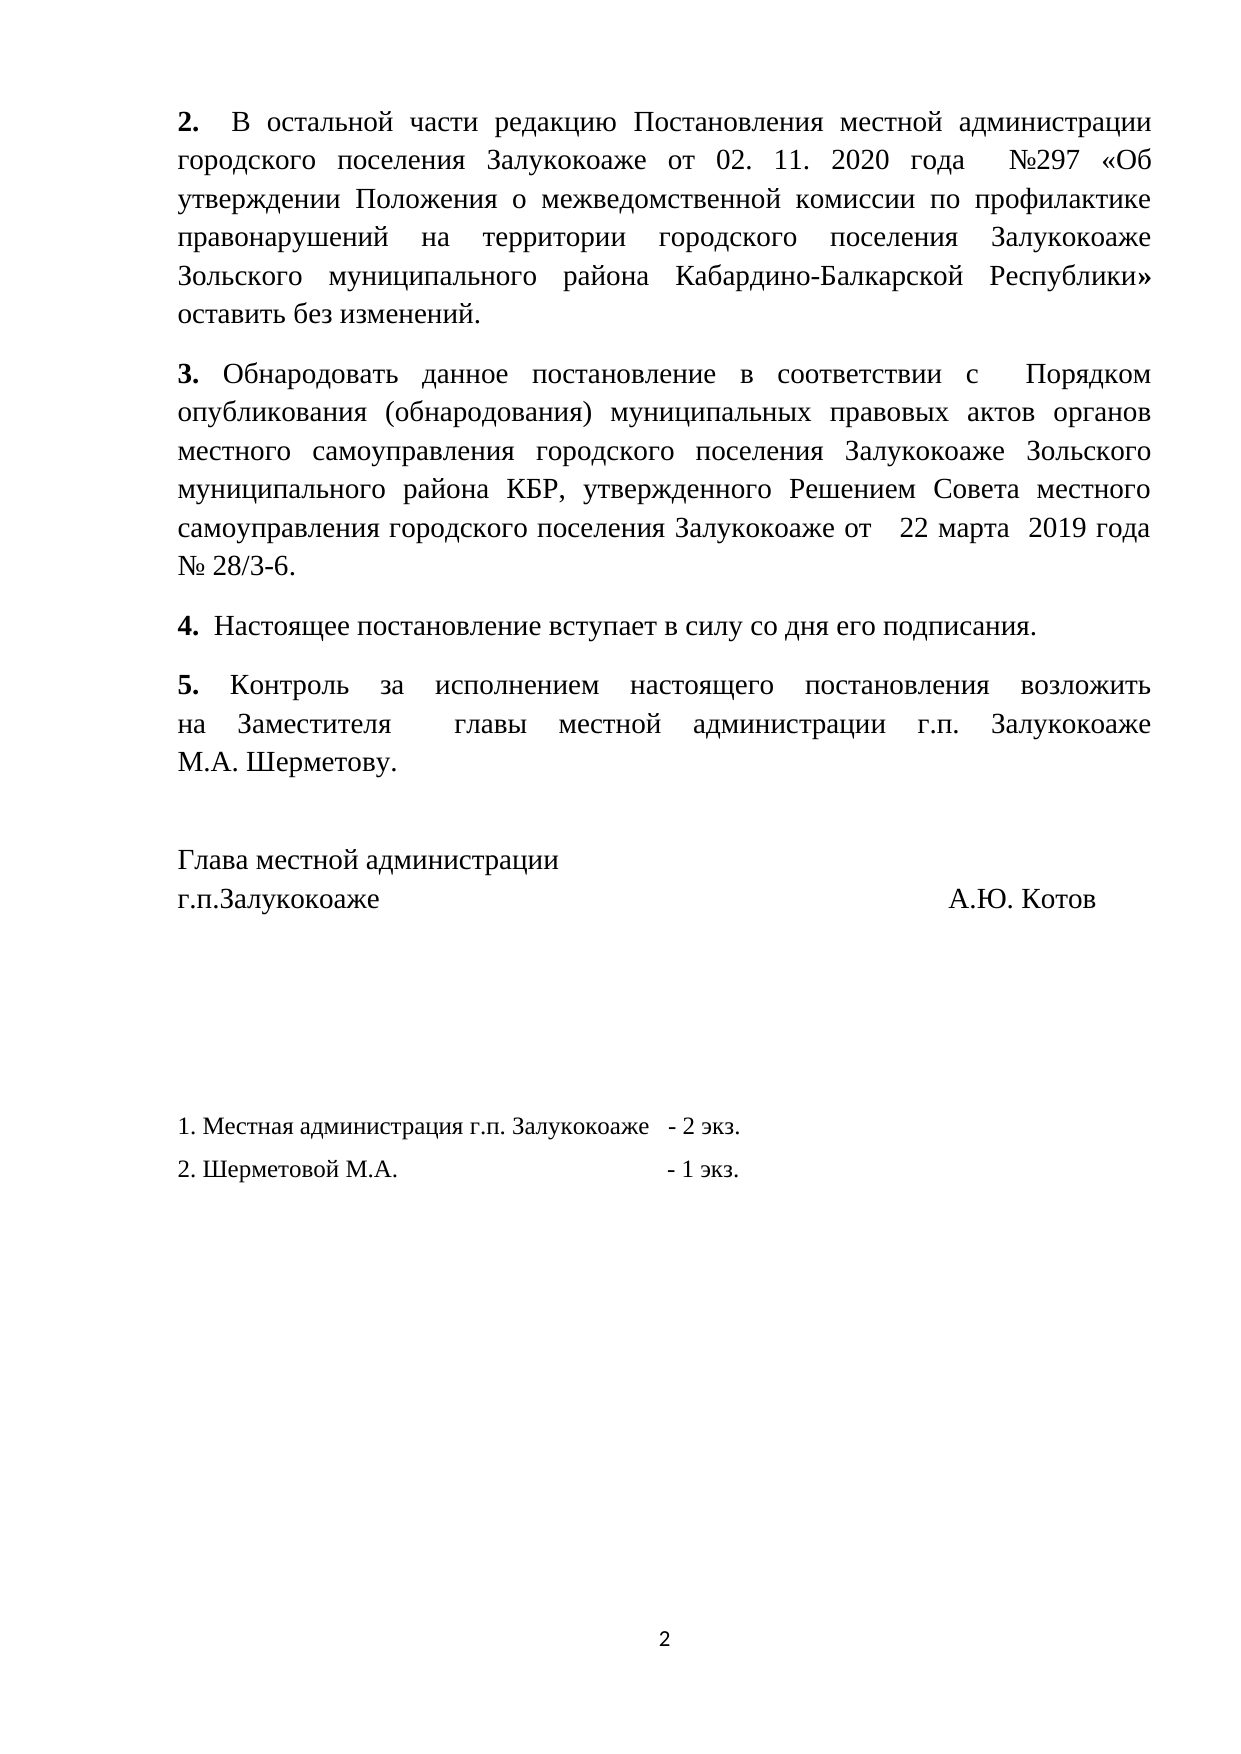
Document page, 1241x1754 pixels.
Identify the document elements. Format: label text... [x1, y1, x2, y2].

text Глава местной администрации [177, 842, 1152, 876]
text 1. Местная администрация г.п. Залукокоаже - 2 экз. [177, 1111, 1167, 1140]
text 4. Настоящее постановление вступает в силу со дня его подписания. [177, 608, 1152, 641]
text 5. Контроль за исполнением настоящего постановления возложить на Заместителя главы местной администрации г.п. Залукокоаже М.А. Шерметову. [177, 667, 1152, 778]
text 3. Обнародовать данное постановление в соответствии с Порядком опубликования (обнародования) муниципальных правовых актов органов местного самоуправления городского поселения Залукокоаже Зольского муниципального района КБР, утвержденного Решением Совета местного самоуправления городского поселения Залукокоаже от 22 марта 2019 года № 28/3-6. [177, 356, 1152, 582]
text 2. Шерметовой М.А. - 1 экз. [177, 1154, 1167, 1183]
text г.п.Залукокоаже А.Ю. Котов [177, 881, 1152, 914]
text 2. В остальной части редакцию Постановления местной администрации городского поселения Залукокоаже от 02. 11. 2020 года №297 «Об утверждении Положения о межведомственной комиссии по профилактике правонарушений на территории городского поселения Залукокоаже Зольского муниципального района Кабардино-Балкарской Республики» оставить без изменений. [177, 104, 1152, 330]
